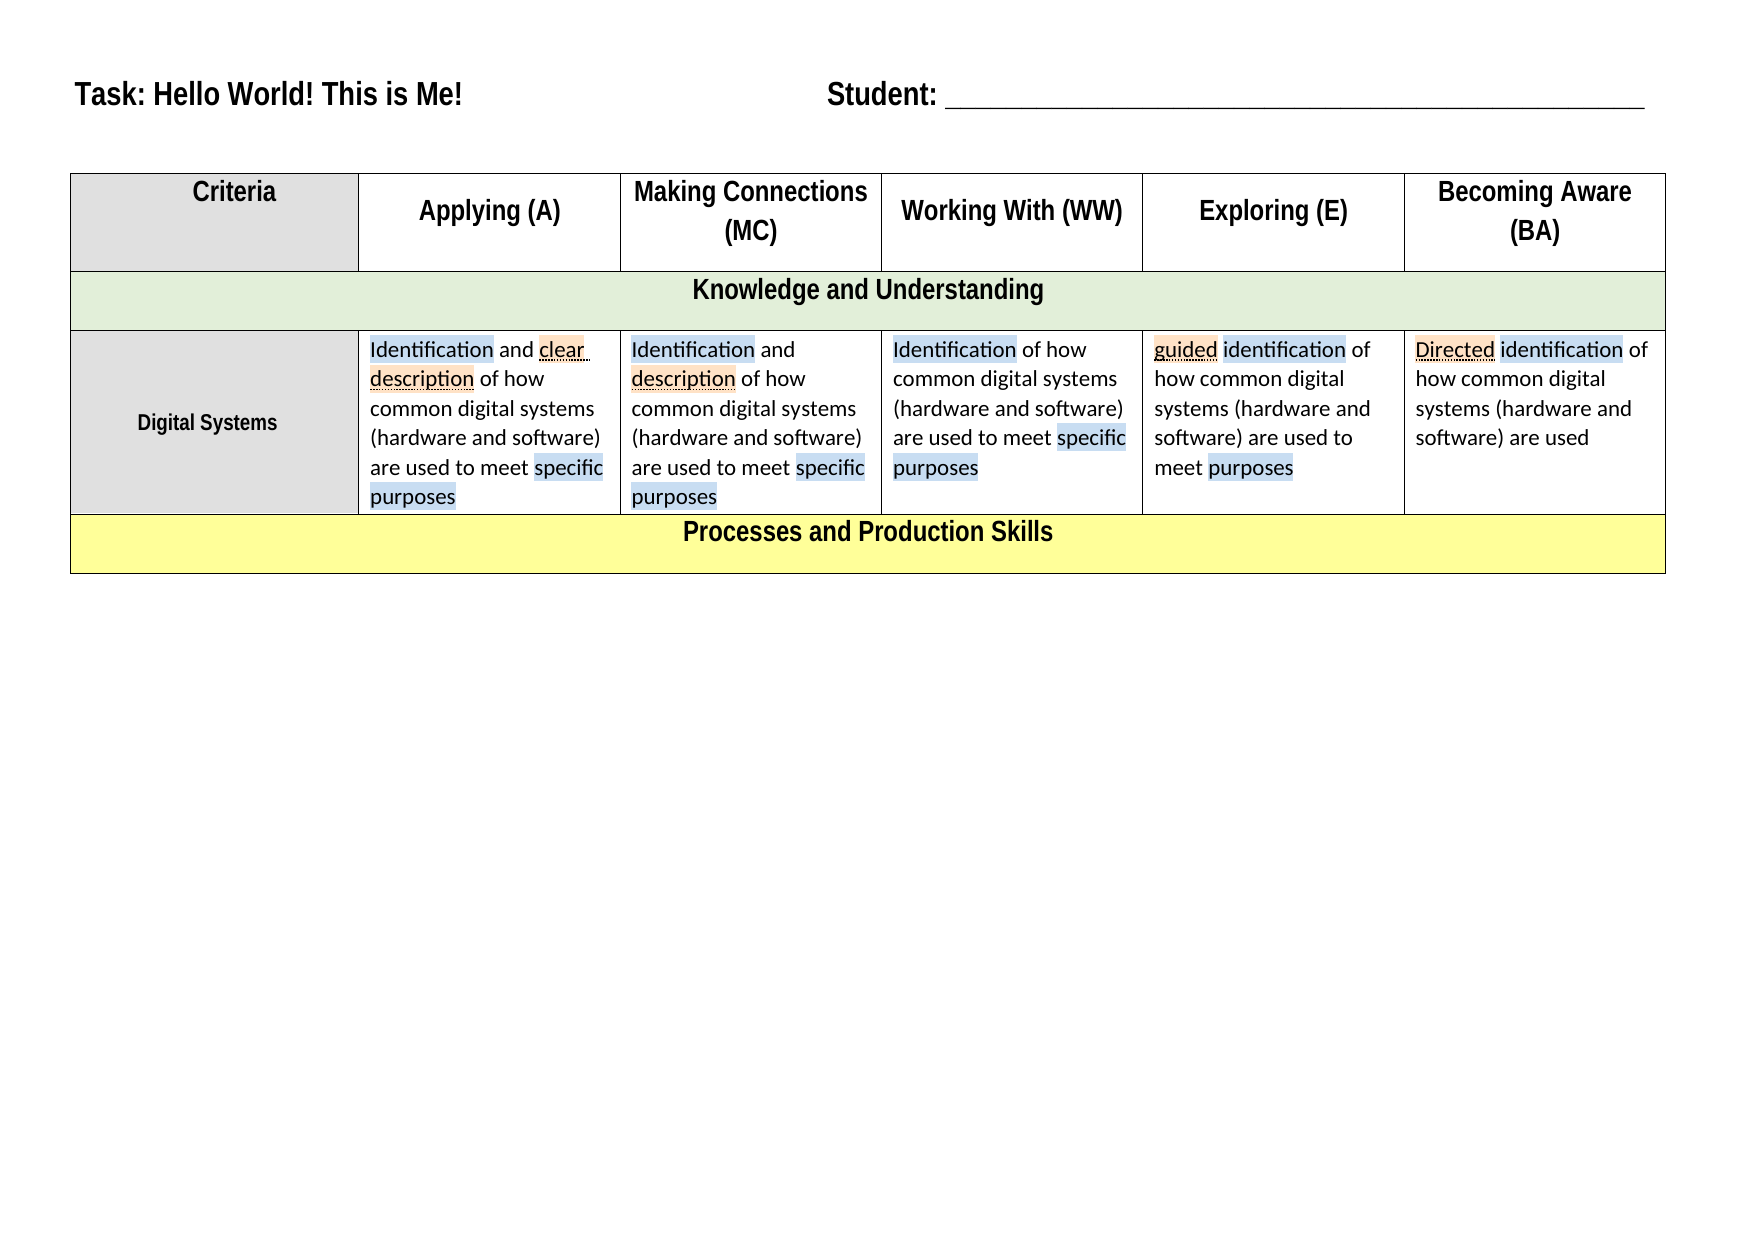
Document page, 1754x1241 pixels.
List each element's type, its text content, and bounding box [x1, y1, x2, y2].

table_header Working With (WW) [882, 174, 1142, 271]
table_header Exploring (E) [1143, 174, 1404, 271]
text Task: Hello World! This is Me! Student: ______________________________________________ [59, 74, 1698, 112]
table_header Criteria [71, 174, 358, 271]
table_header Making Connections (MC) [621, 174, 881, 271]
table_cell Knowledge and Understanding [71, 272, 1665, 330]
table_cell Identification and description of how common digital systems (hardware and software) are used to meet specific purposes [621, 331, 881, 513]
table_cell Digital Systems [71, 331, 358, 513]
table_header Becoming Aware (BA) [1405, 174, 1665, 271]
table_cell guided identification of how common digital systems (hardware and software) are used to meet purposes [1143, 331, 1404, 513]
table_header Applying (A) [359, 174, 620, 271]
table_cell Identification and clear description of how common digital systems (hardware and software) are used to meet specific purposes [359, 331, 620, 513]
table_cell Directed identification of how common digital systems (hardware and software) are used [1405, 331, 1665, 513]
table_cell Processes and Production Skills [71, 515, 1665, 573]
table_cell Identification of how common digital systems (hardware and software) are used to meet specific purposes [882, 331, 1142, 513]
